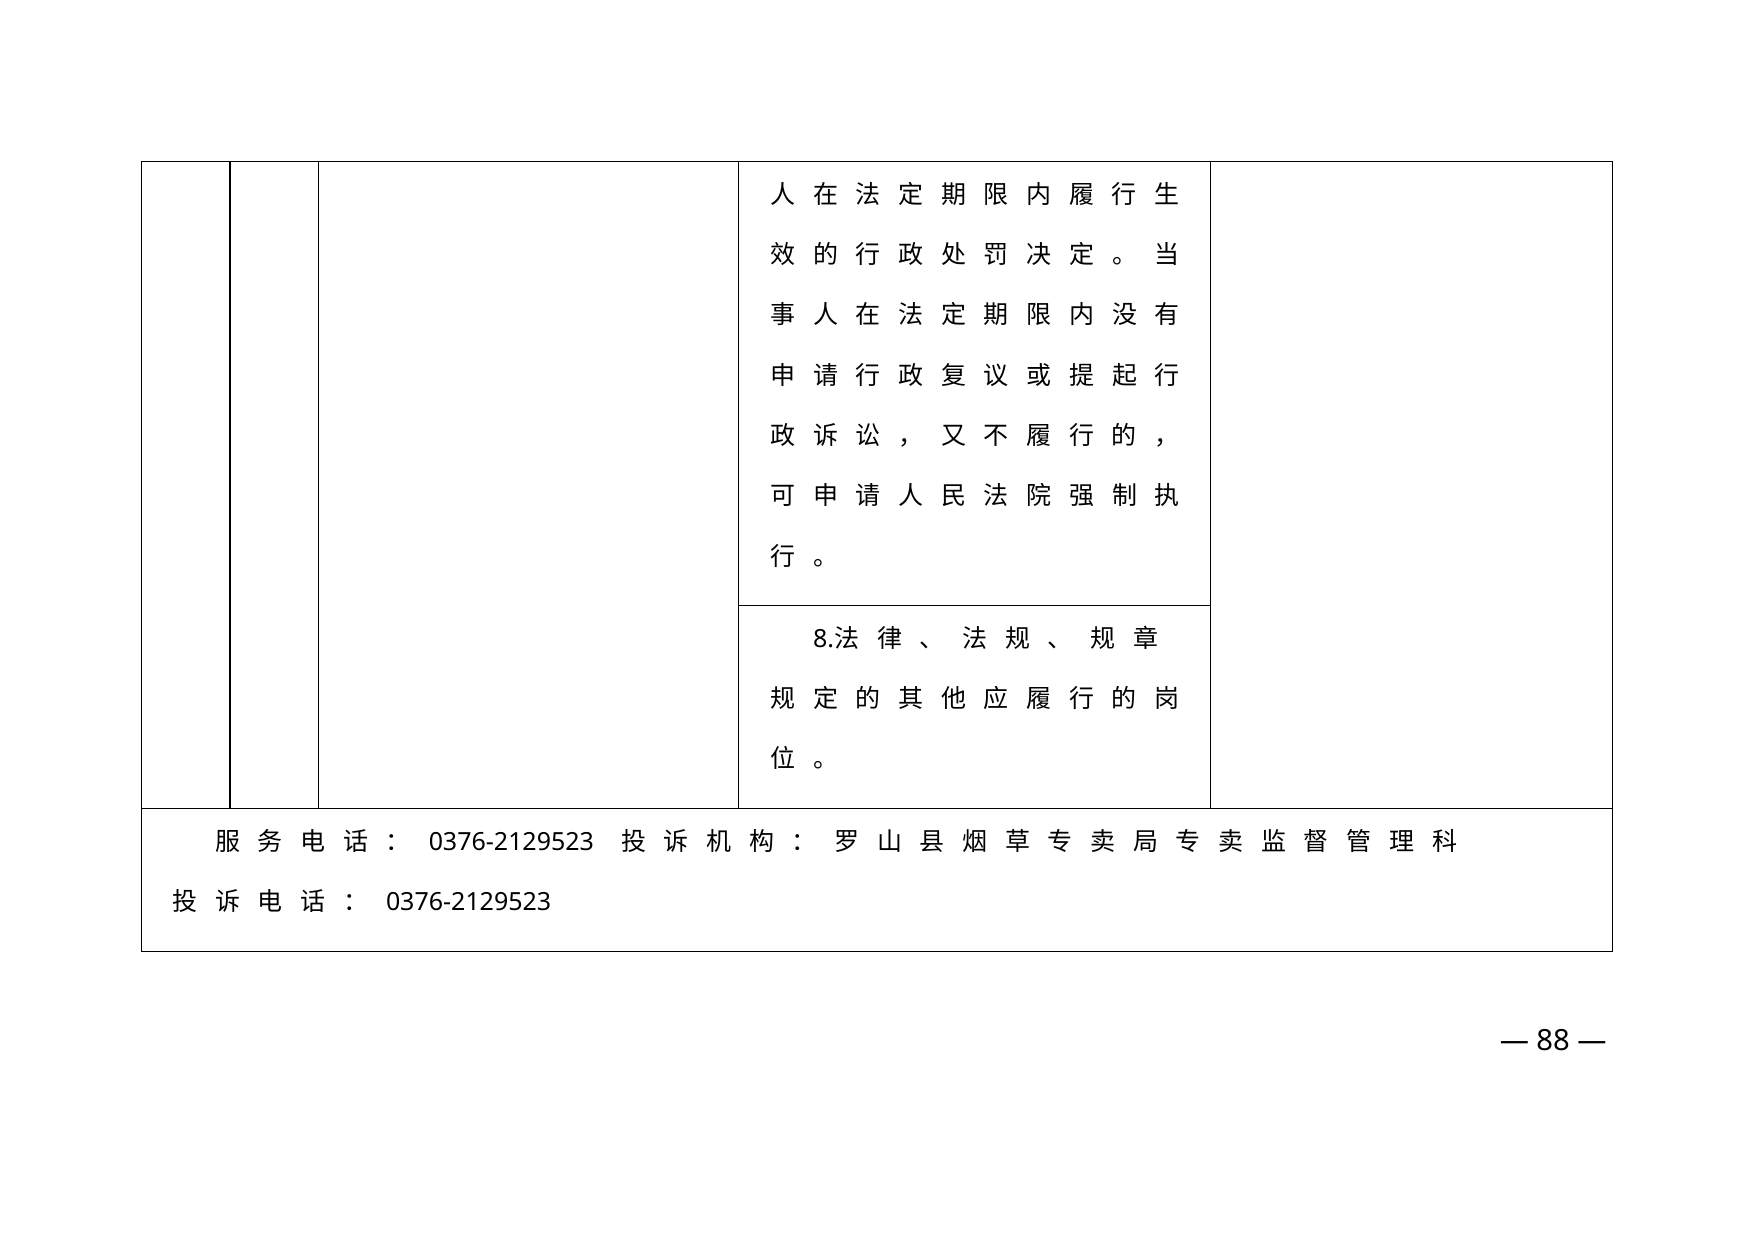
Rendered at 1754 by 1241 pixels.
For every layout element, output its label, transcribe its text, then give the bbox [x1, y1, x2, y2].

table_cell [142, 809, 1612, 951]
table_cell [739, 162, 1210, 605]
table_cell 8.法律、法规、规章规定的其他应履行的岗位。 [739, 606, 1210, 808]
